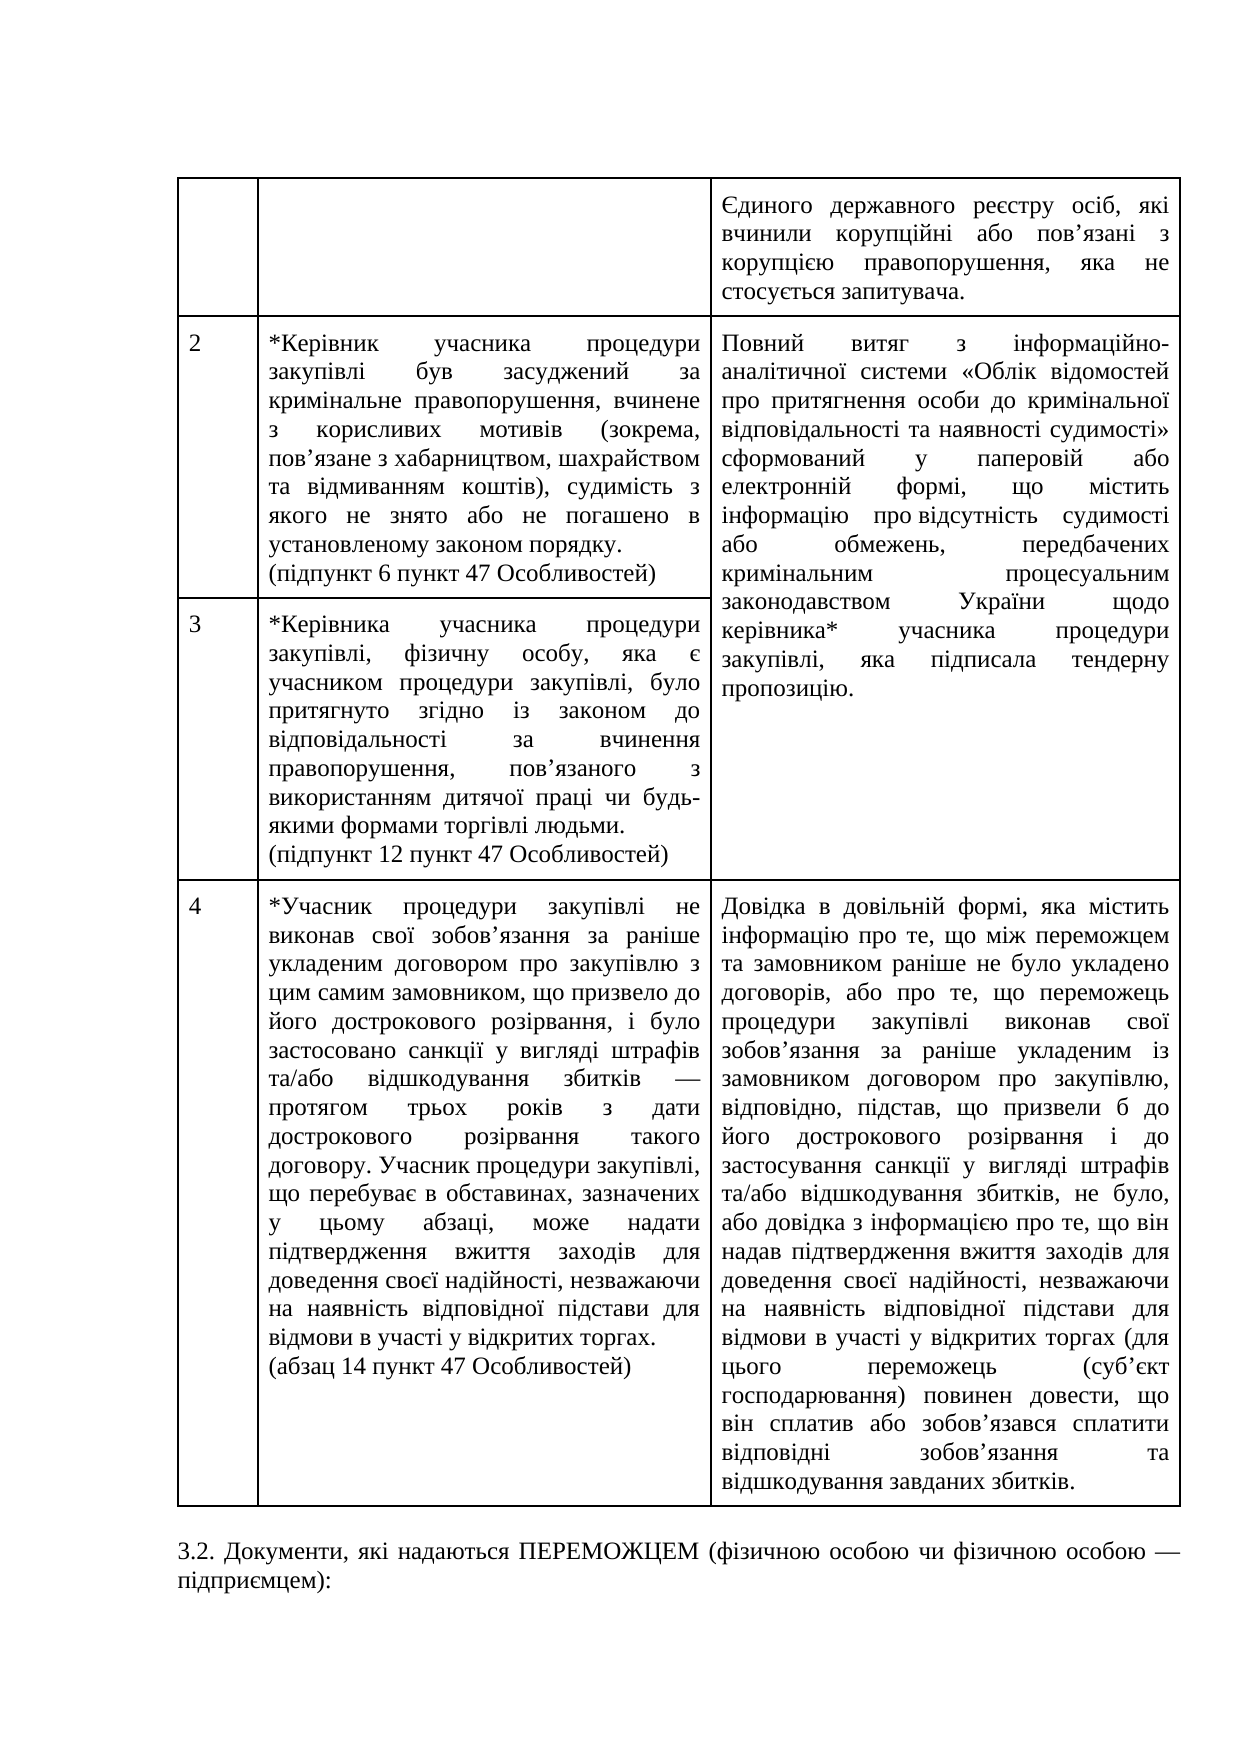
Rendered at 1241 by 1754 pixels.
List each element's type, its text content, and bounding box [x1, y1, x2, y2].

table_cell Повний витяг з інформаційно-аналітичної системи «Облік відомостей про притягнення особи до кримінальної відповідальності та наявності судимості» сформований у паперовій або електронній формі, що містить інформацію про відсутність судимості або обмежень, передбачених кримінальним процесуальним законодавством України щодо керівника* учасника процедури закупівлі, яка підписала тендерну пропозицію. [712, 317, 1179, 878]
table_cell *Учасник процедури закупівлі не виконав свої зобов’язання за раніше укладеним договором про закупівлю з цим самим замовником, що призвело до його дострокового розірвання, і було застосовано санкції у вигляді штрафів та/або відшкодування збитків — протягом трьох років з дати дострокового розірвання такого договору. Учасник процедури закупівлі, що перебуває в обставинах, зазначених у цьому абзаці, може надати підтвердження вжиття заходів для доведення своєї надійності, незважаючи на наявність відповідної підстави для відмови в участі у відкритих торгах. (абзац 14 пункт 47 Особливостей) [259, 881, 710, 1505]
table_cell *Керівника учасника процедури закупівлі, фізичну особу, яка є учасником процедури закупівлі, було притягнуто згідно із законом до відповідальності за вчинення правопорушення, пов’язаного з використанням дитячої праці чи будь-якими формами торгівлі людьми. (підпункт 12 пункт 47 Особливостей) [259, 599, 710, 878]
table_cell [712, 179, 1179, 315]
text 3.2. Документи, які надаються ПЕРЕМОЖЦЕМ (фізичною особою чи фізичною особою — підприємцем): [177, 1536, 1181, 1593]
table_cell Довідка в довільній формі, яка містить інформацію про те, що між переможцем та замовником раніше не було укладено договорів, або про те, що переможець процедури закупівлі виконав свої зобов’язання за раніше укладеним із замовником договором про закупівлю, відповідно, підстав, що призвели б до його дострокового розірвання і до застосування санкції у вигляді штрафів та/або відшкодування збитків, не було, або довідка з інформацією про те, що він надав підтвердження вжиття заходів для доведення своєї надійності, незважаючи на наявність відповідної підстави для відмови в участі у відкритих торгах (для цього переможець (суб’єкт господарювання) повинен довести, що він сплатив або зобов’язався сплатити відповідні зобов’язання та відшкодування завданих збитків. [712, 881, 1179, 1505]
table_cell 1 [179, 179, 257, 315]
table_cell *Керівник учасника процедури закупівлі був засуджений за кримінальне правопорушення, вчинене з корисливих мотивів (зокрема, пов’язане з хабарництвом, шахрайством та відмиванням коштів), судимість з якого не знято або не погашено в установленому законом порядку. (підпункт 6 пункт 47 Особливостей) [259, 317, 710, 597]
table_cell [259, 179, 710, 315]
table_cell 4 [179, 881, 257, 1505]
table_cell 2 [179, 317, 257, 597]
table_cell 3 [179, 599, 257, 878]
